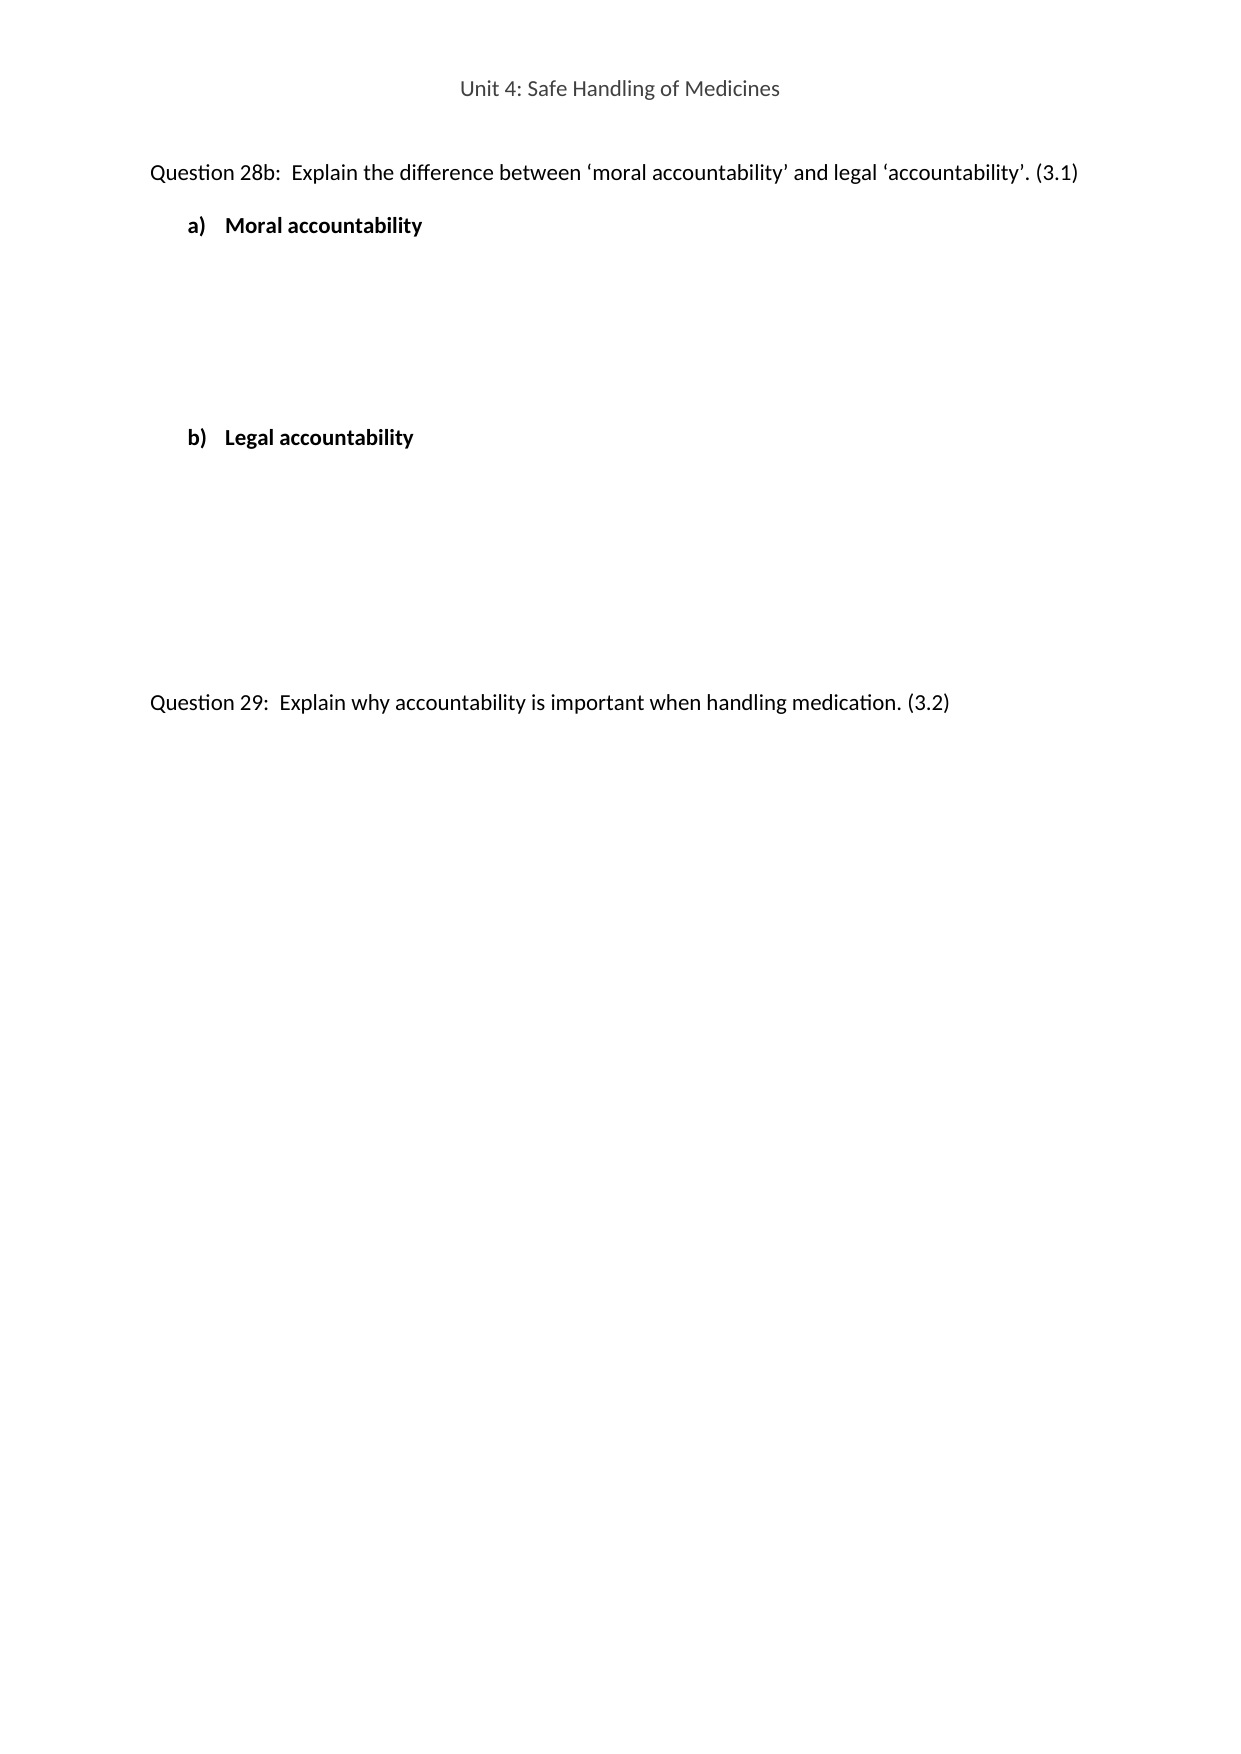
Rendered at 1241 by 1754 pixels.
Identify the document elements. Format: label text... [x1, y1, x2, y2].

text Question 29: Explain why accountability is important when handling medication. (3.2) [150, 688, 1090, 716]
list Moral accountability [187, 211, 1090, 239]
list Legal accountability [187, 423, 1090, 451]
text Question 28b: Explain the difference between ‘moral accountability’ and legal ‘accountability’. (3.1) [150, 158, 1090, 186]
